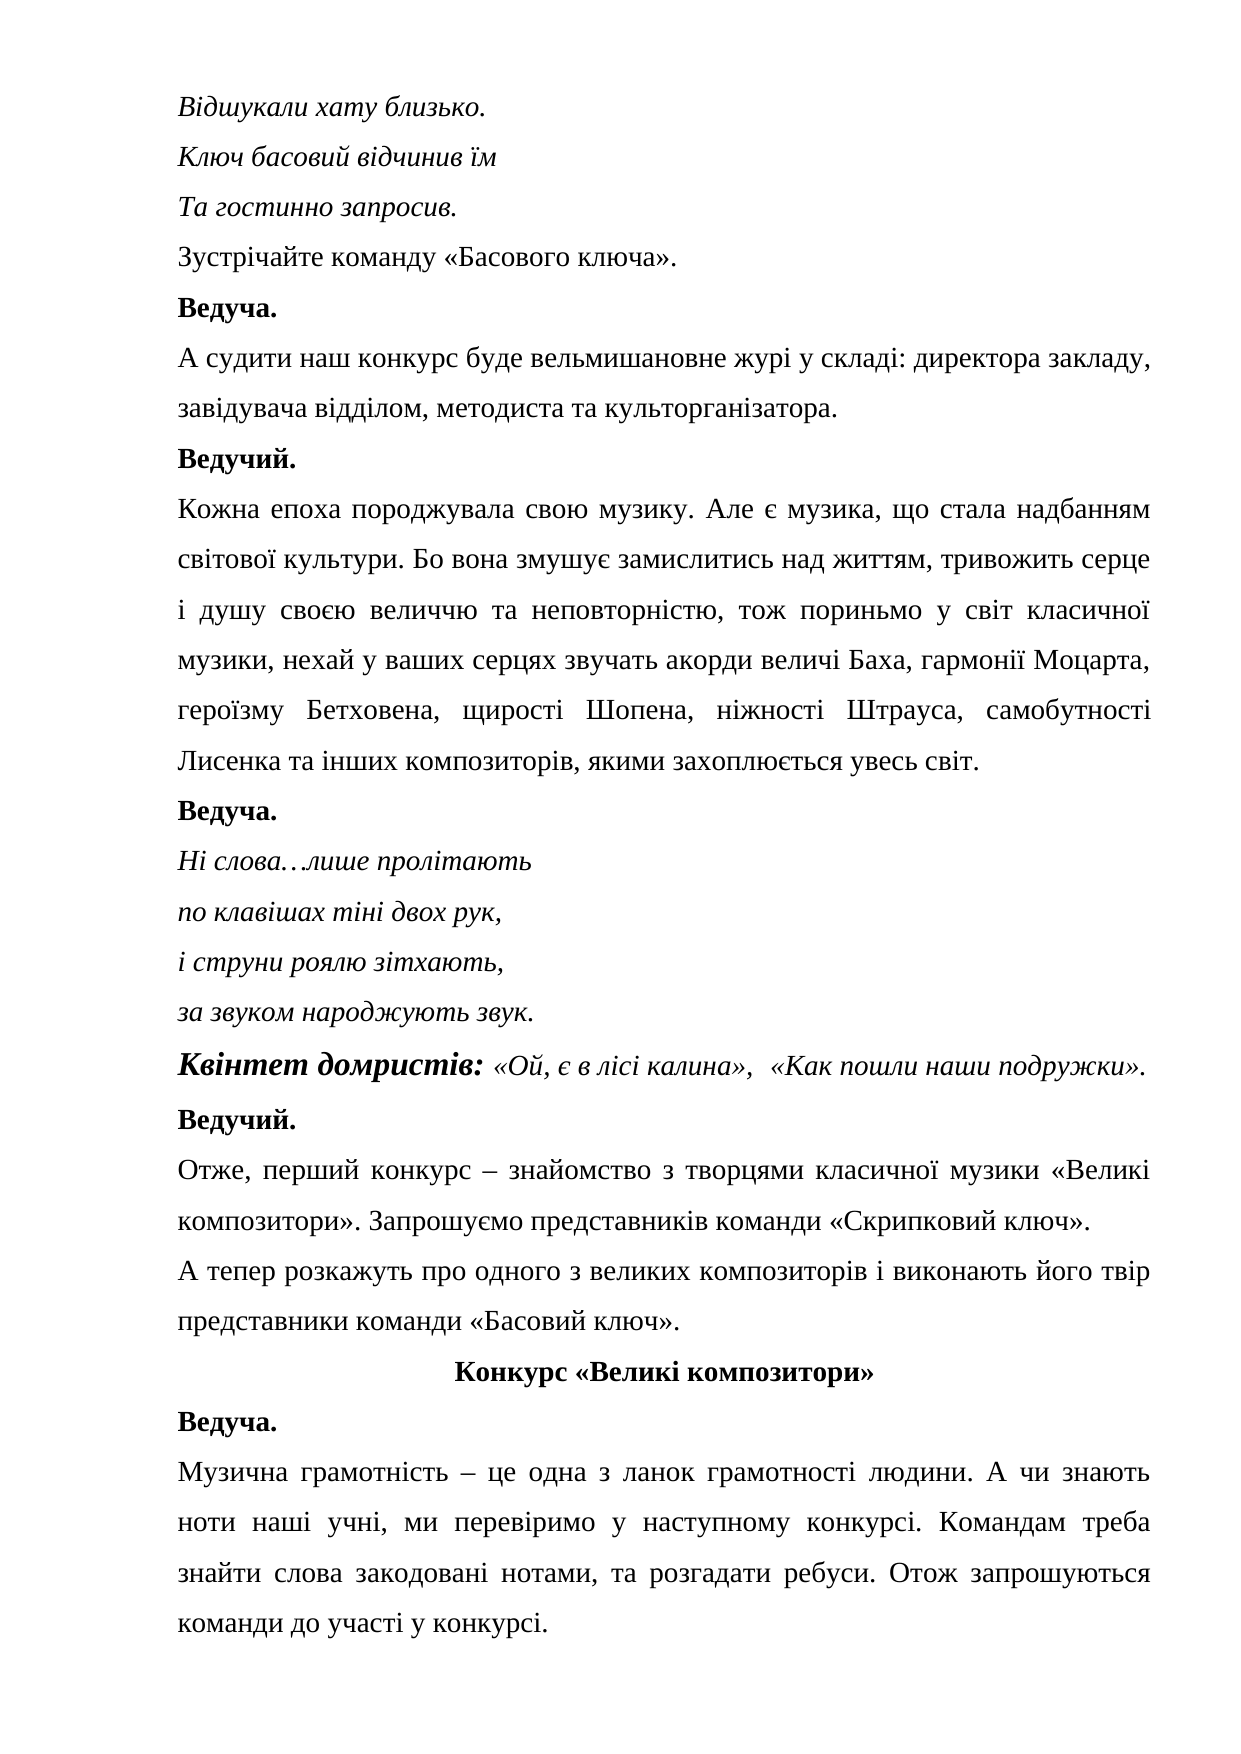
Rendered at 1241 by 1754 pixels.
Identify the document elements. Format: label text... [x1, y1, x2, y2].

text Зустрічайте команду «Басового ключа». [177, 239, 1152, 273]
text Та гостинно запросив. [177, 189, 1152, 223]
text Ведучий. [177, 441, 1152, 474]
text Ведучий. [177, 1102, 1152, 1136]
text Ведуча. [177, 290, 1152, 323]
text Отже, перший конкурс – знайомство з творцями класичної музики «Великі композитори». Запрошуємо представників команди «Скрипковий ключ». [177, 1152, 1152, 1236]
text Кожна епоха породжувала свою музику. Але є музика, що стала надбанням світової культури. Бо вона змушує замислитись над життям, тривожить серце і душу своєю величчю та неповторністю, тож пориньмо у світ класичної музики, нехай у ваших серцях звучать акорди величі Баха, гармонії Моцарта, героїзму Бетховена, щирості Шопена, ніжності Штрауса, самобутності Лисенка та інших композиторів, якими захоплюється увесь світ. [177, 491, 1152, 776]
text Ключ басовий відчинив їм [177, 139, 1152, 172]
text Музична грамотність – це одна з ланок грамотності людини. А чи знають ноти наші учні, ми перевіримо у наступному конкурсі. Командам треба знайти слова закодовані нотами, та розгадати ребуси. Отож запрошуються команди до участі у конкурсі. [177, 1454, 1152, 1639]
text А судити наш конкурс буде вельмишановне журі у складі: директора закладу, завідувача відділом, методиста та культорганізатора. [177, 340, 1152, 424]
text Ведуча. [177, 1404, 1152, 1437]
text Конкурс «Великі композитори» [177, 1354, 1152, 1387]
text Відшукали хату близько. [177, 89, 1152, 122]
text по клавішах тіні двох рук, [177, 894, 1152, 927]
text А тепер розкажуть про одного з великих композиторів і виконають його твір представники команди «Басовий ключ». [177, 1253, 1152, 1337]
text Квінтет домристів: «Ой, є в лісі калина», «Как пошли наши подружки». [177, 1044, 1152, 1083]
text і струни роялю зітхають, [177, 944, 1152, 977]
text Ведуча. [177, 793, 1152, 827]
text Ні слова…лише пролітають [177, 843, 1152, 877]
text за звуком народжують звук. [177, 994, 1152, 1028]
